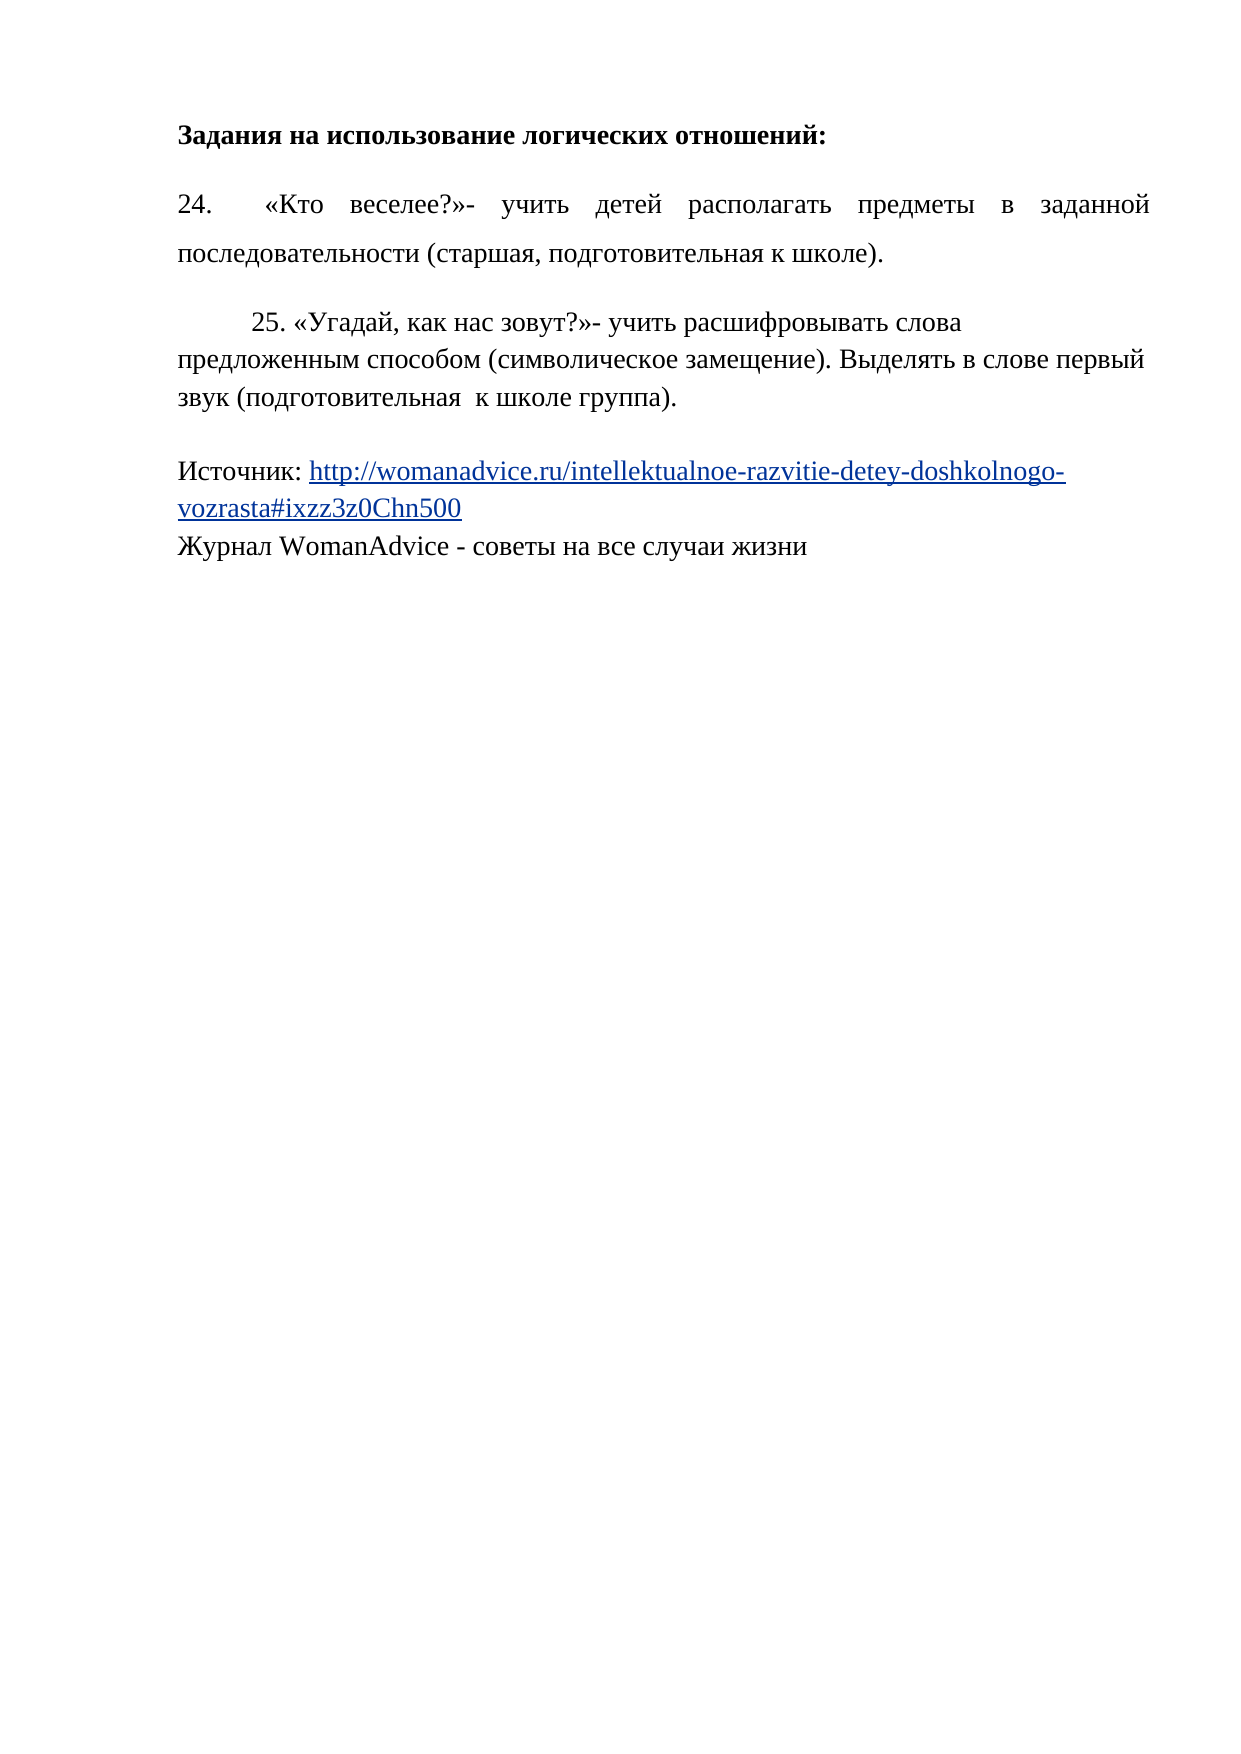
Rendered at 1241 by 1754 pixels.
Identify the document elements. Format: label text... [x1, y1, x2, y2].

text Задания на использование логических отношений: [177, 118, 1152, 151]
text 24. «Кто веселее?»- учить детей располагать предметы в заданной последовательности (старшая, подготовительная к школе). [177, 187, 1152, 268]
text 25. «Угадай, как нас зовут?»- учить расшифровывать слова предложенным способом (символическое замещение). Выделять в слове первый звук (подготовительная к школе группа). Источник: http://womanadvice.ru/intellektualnoe-razvitie-detey-doshkolnogo-vozrasta#ixzz3z0Chn500 Журнал WomanAdvice - советы на все случаи жизни [177, 305, 1152, 561]
